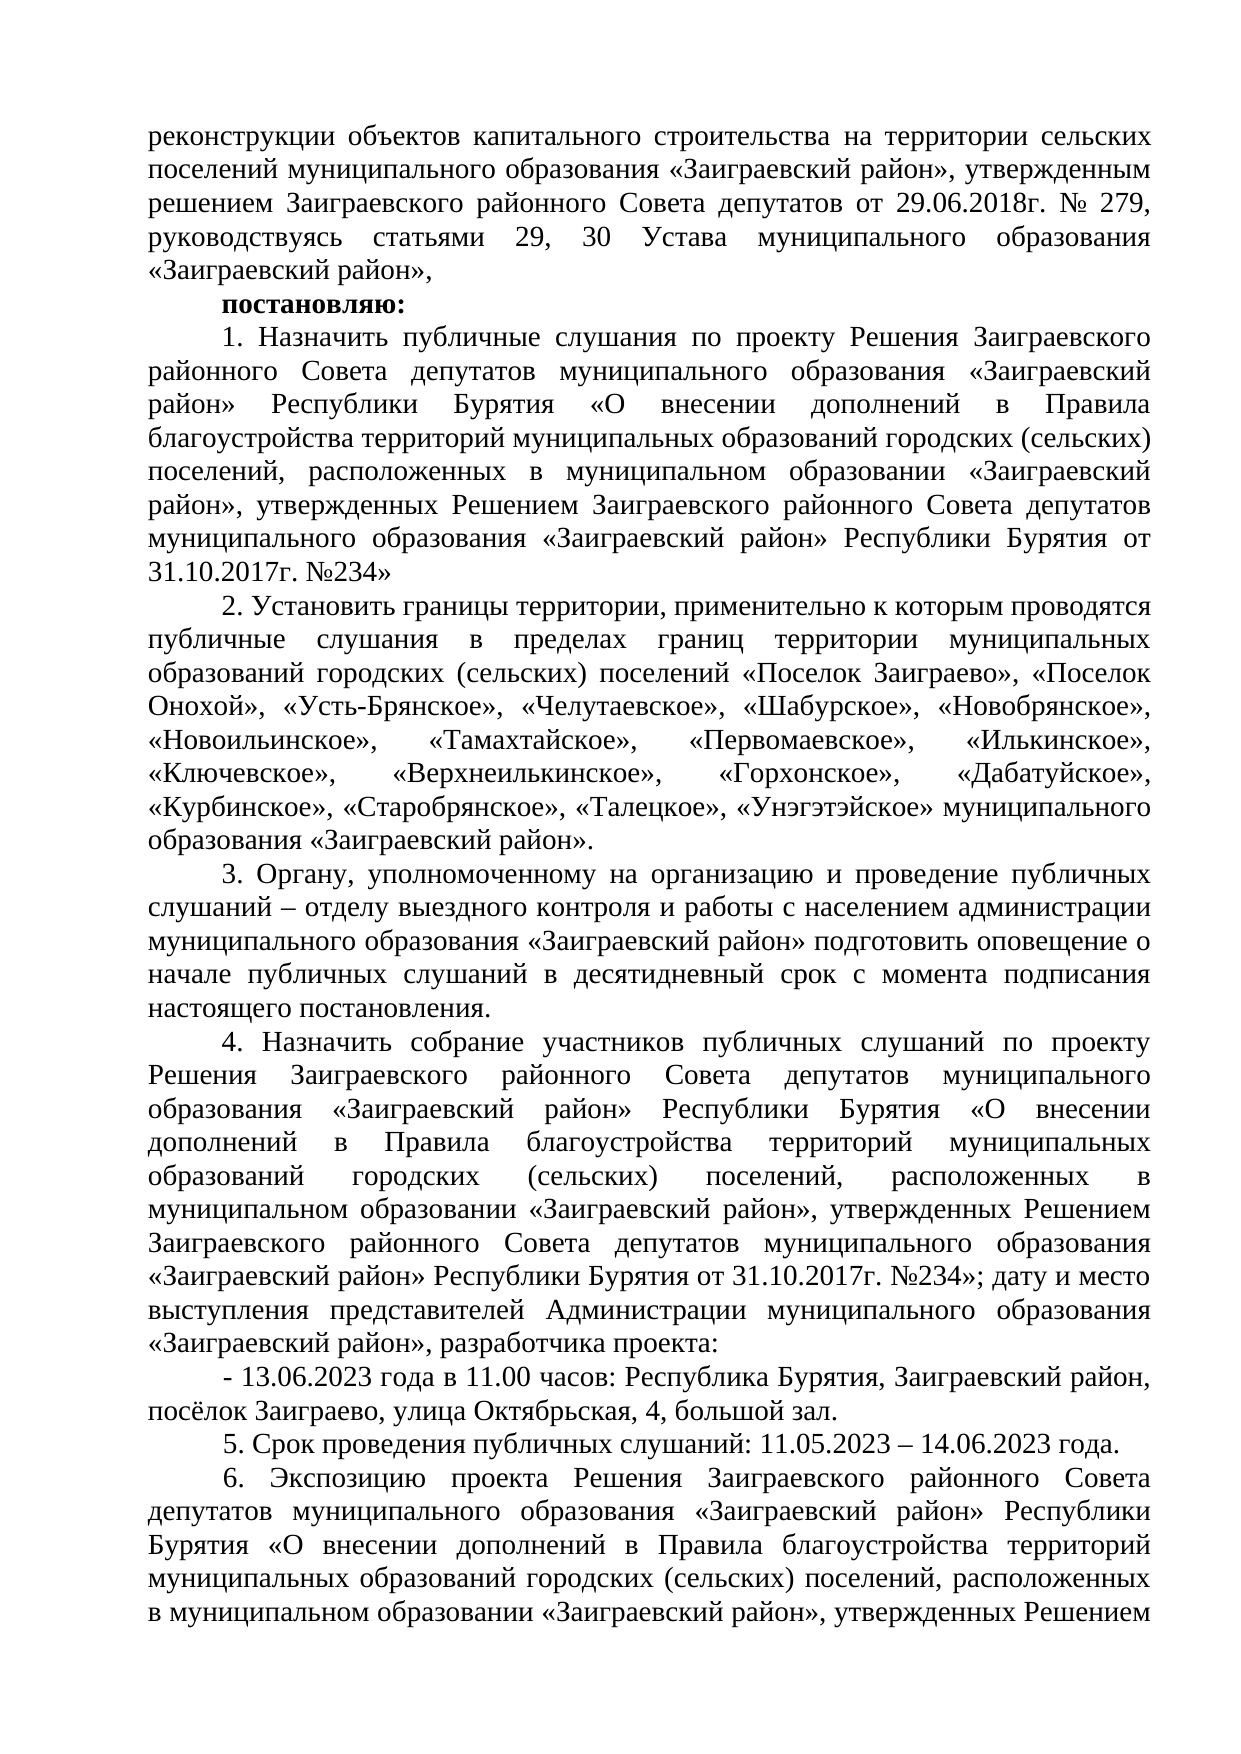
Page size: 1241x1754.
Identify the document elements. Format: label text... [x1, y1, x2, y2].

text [148, 118, 1152, 286]
text - 13.06.2023 года в 11.00 часов: Республика Бурятия, Заиграевский район, посёлок Заиграево, улица Октябрьская, 4, большой зал. [148, 1359, 1152, 1426]
text 2. Установить границы территории, применительно к которым проводятся публичные слушания в пределах границ территории муниципальных образований городских (сельских) поселений «Поселок Заиграево», «Поселок Онохой», «Усть-Брянское», «Челутаевское», «Шабурское», «Новобрянское», «Новоильинское», «Тамахтайское», «Первомаевское», «Илькинское», «Ключевское», «Верхнеилькинское», «Горхонское», «Дабатуйское», «Курбинское», «Старобрянское», «Талецкое», «Унэгэтэйское» муниципального образования «Заиграевский район». [148, 588, 1152, 856]
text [148, 1460, 1152, 1627]
text 1. Назначить публичные слушания по проекту Решения Заиграевского районного Совета депутатов муниципального образования «Заиграевский район» Республики Бурятия «О внесении дополнений в Правила благоустройства территорий муниципальных образований городских (сельских) поселений, расположенных в муниципальном образовании «Заиграевский район», утвержденных Решением Заиграевского районного Совета депутатов муниципального образования «Заиграевский район» Республики Бурятия от 31.10.2017г. №234» [148, 319, 1152, 588]
text 3. Органу, уполномоченному на организацию и проведение публичных слушаний – отделу выездного контроля и работы с населением администрации муниципального образования «Заиграевский район» подготовить оповещение о начале публичных слушаний в десятидневный срок с момента подписания настоящего постановления. [148, 856, 1152, 1024]
text 4. Назначить собрание участников публичных слушаний по проекту Решения Заиграевского районного Совета депутатов муниципального образования «Заиграевский район» Республики Бурятия «О внесении дополнений в Правила благоустройства территорий муниципальных образований городских (сельских) поселений, расположенных в муниципальном образовании «Заиграевский район», утвержденных Решением Заиграевского районного Совета депутатов муниципального образования «Заиграевский район» Республики Бурятия от 31.10.2017г. №234»; дату и место выступления представителей Администрации муниципального образования «Заиграевский район», разработчика проекта: [148, 1024, 1152, 1359]
text постановляю: [148, 286, 1152, 319]
text 5. Срок проведения публичных слушаний: 11.05.2023 – 14.06.2023 года. [148, 1426, 1152, 1460]
